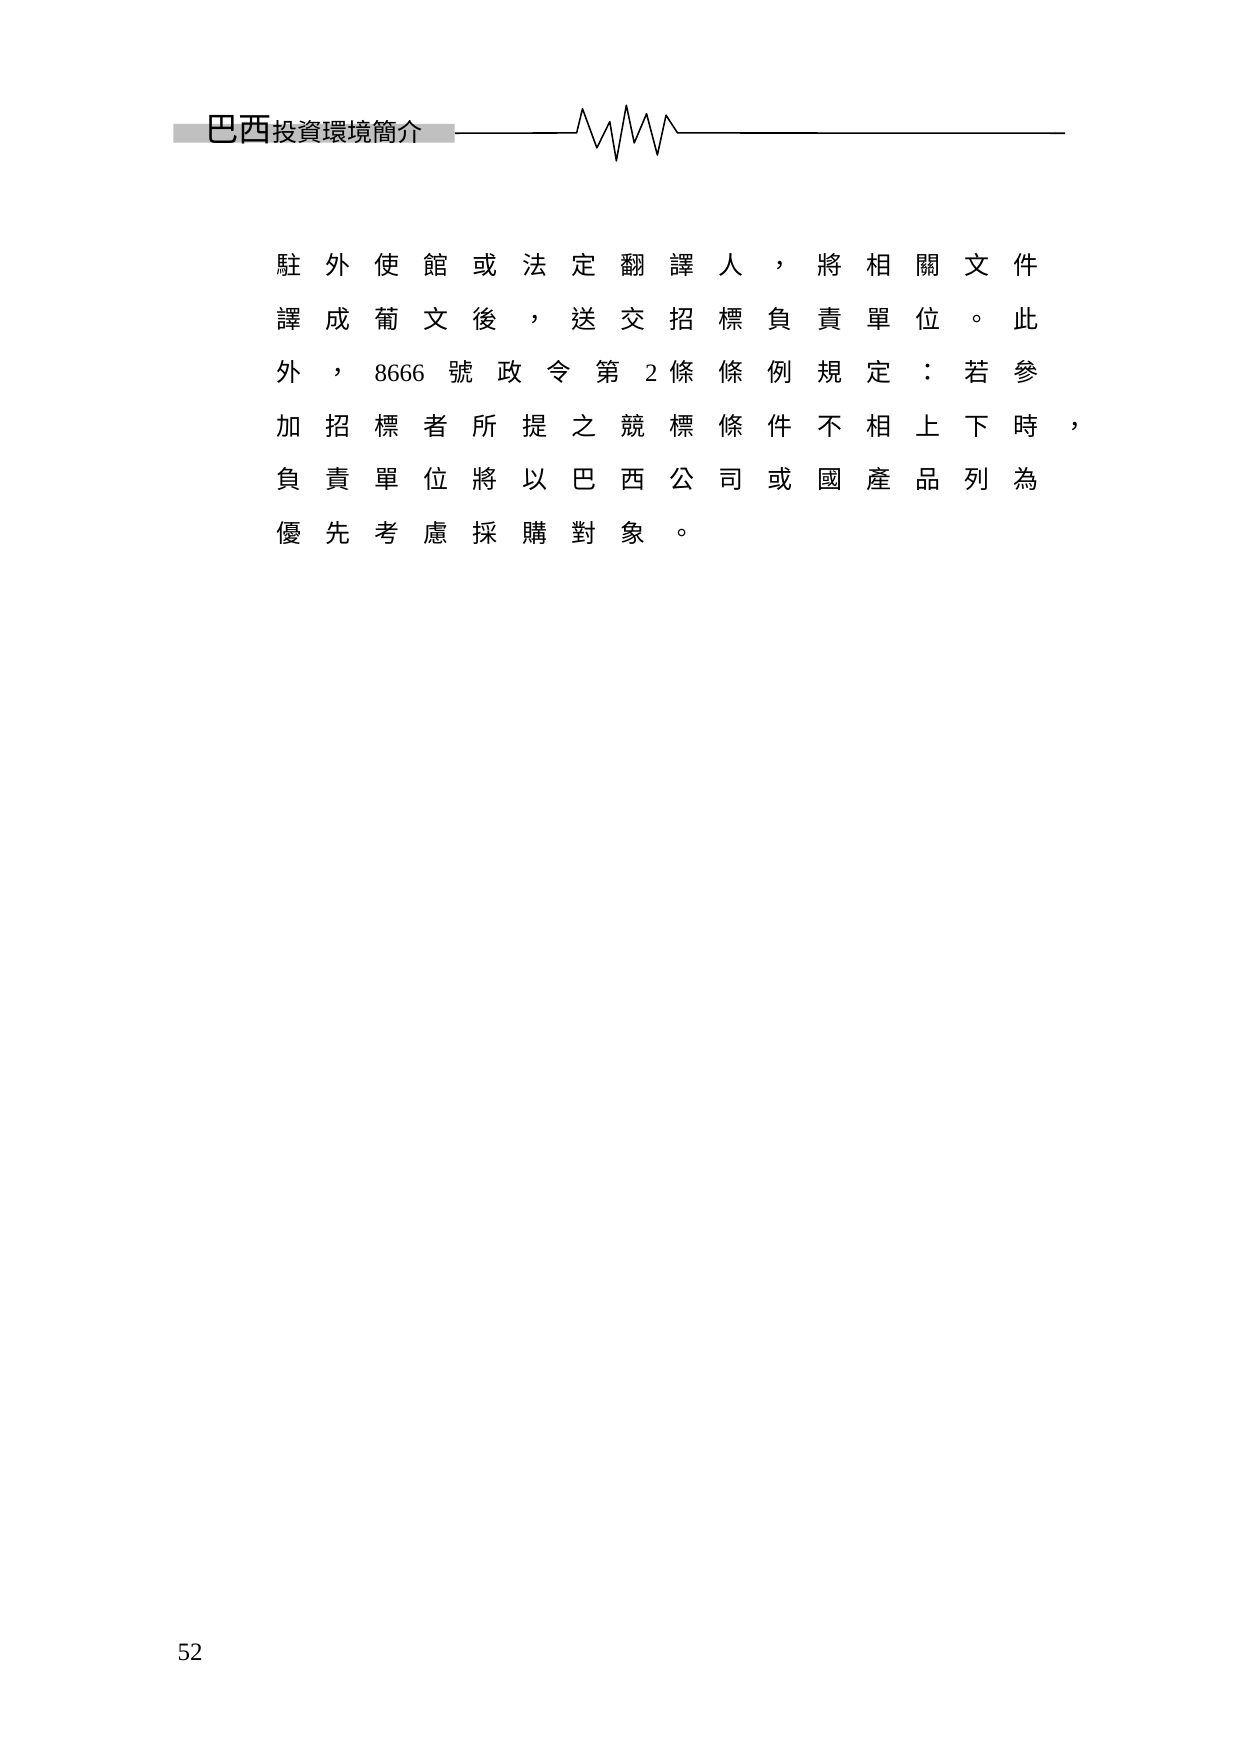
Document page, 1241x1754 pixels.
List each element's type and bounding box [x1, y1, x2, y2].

text [276, 237, 1063, 558]
